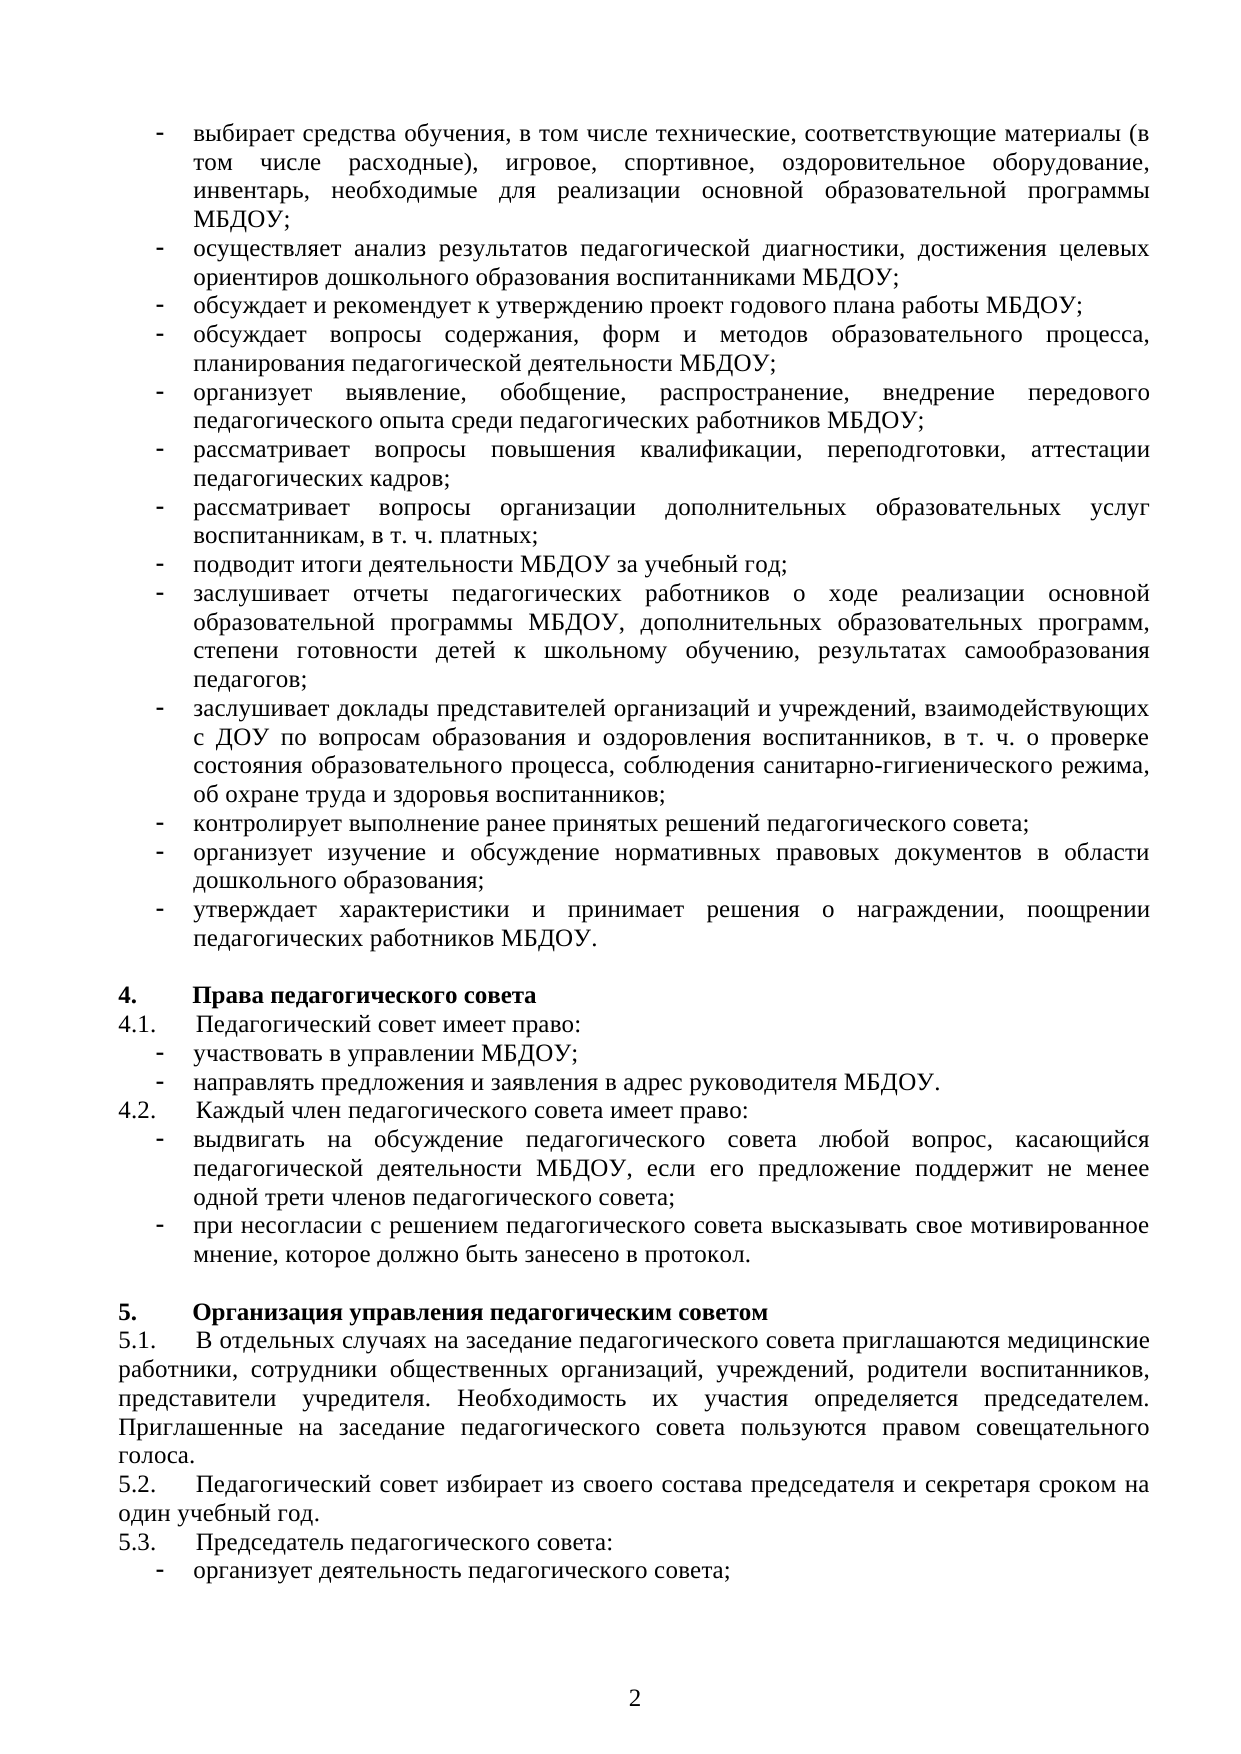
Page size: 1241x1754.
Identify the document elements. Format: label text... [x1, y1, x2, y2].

list рассматривает вопросы повышения квалификации, переподготовки, аттестации педагогических кадров; [156, 434, 1152, 492]
list подводит итоги деятельности МБДОУ за учебный год; [156, 549, 1152, 578]
list организует изучение и обсуждение нормативных правовых документов в области дошкольного образования; [156, 837, 1152, 894]
list Организация управления педагогическим советом [118, 1297, 1152, 1326]
list осуществляет анализ результатов педагогической диагностики, достижения целевых ориентиров дошкольного образования воспитанниками МБДОУ; [156, 233, 1152, 291]
list выбирает средства обучения, в том числе технические, соответствующие материалы (в том числе расходные), игровое, спортивное, оздоровительное оборудование, инвентарь, необходимые для реализации основной образовательной программы МБДОУ; [156, 118, 1152, 233]
list Педагогический совет избирает из своего состава председателя и секретаря сроком на один учебный год. [118, 1469, 1152, 1527]
list заслушивает отчеты педагогических работников о ходе реализации основной образовательной программы МБДОУ, дополнительных образовательных программ, степени готовности детей к школьному обучению, результатах самообразования педагогов; [156, 578, 1152, 693]
list направлять предложения и заявления в адрес руководителя МБДОУ. [156, 1067, 1152, 1096]
list выдвигать на обсуждение педагогического совета любой вопрос, касающийся педагогической деятельности МБДОУ, если его предложение поддержит не менее одной трети членов педагогического совета; [156, 1124, 1152, 1211]
list Педагогический совет имеет право: [118, 1009, 1152, 1038]
list Председатель педагогического совета: [118, 1527, 1152, 1556]
list заслушивает доклады представителей организаций и учреждений, взаимодействующих с ДОУ по вопросам образования и оздоровления воспитанников, в т. ч. о проверке состояния образовательного процесса, соблюдения санитарно-гигиенического режима, об охране труда и здоровья воспитанников; [156, 693, 1152, 808]
list контролирует выполнение ранее принятых решений педагогического совета; [156, 808, 1152, 837]
list Права педагогического совета [118, 981, 1152, 1009]
list утверждает характеристики и принимает решения о награждении, поощрении педагогических работников МБДОУ. [156, 894, 1152, 952]
list обсуждает и рекомендует к утверждению проект годового плана работы МБДОУ; [156, 291, 1152, 319]
list участвовать в управлении МБДОУ; [156, 1038, 1152, 1067]
list организует деятельность педагогического совета; [156, 1556, 1152, 1584]
list Каждый член педагогического совета имеет право: [118, 1096, 1152, 1124]
list рассматривает вопросы организации дополнительных образовательных услуг воспитанникам, в т. ч. платных; [156, 492, 1152, 549]
list обсуждает вопросы содержания, форм и методов образовательного процесса, планирования педагогической деятельности МБДОУ; [156, 319, 1152, 377]
list организует выявление, обобщение, распространение, внедрение передового педагогического опыта среди педагогических работников МБДОУ; [156, 377, 1152, 434]
list при несогласии с решением педагогического совета высказывать свое мотивированное мнение, которое должно быть занесено в протокол. [156, 1211, 1152, 1268]
list В отдельных случаях на заседание педагогического совета приглашаются медицинские работники, сотрудники общественных организаций, учреждений, родители воспитанников, представители учредителя. Необходимость их участия определяется председателем. Приглашенные на заседание педагогического совета пользуются правом совещательного голоса. [118, 1326, 1152, 1469]
